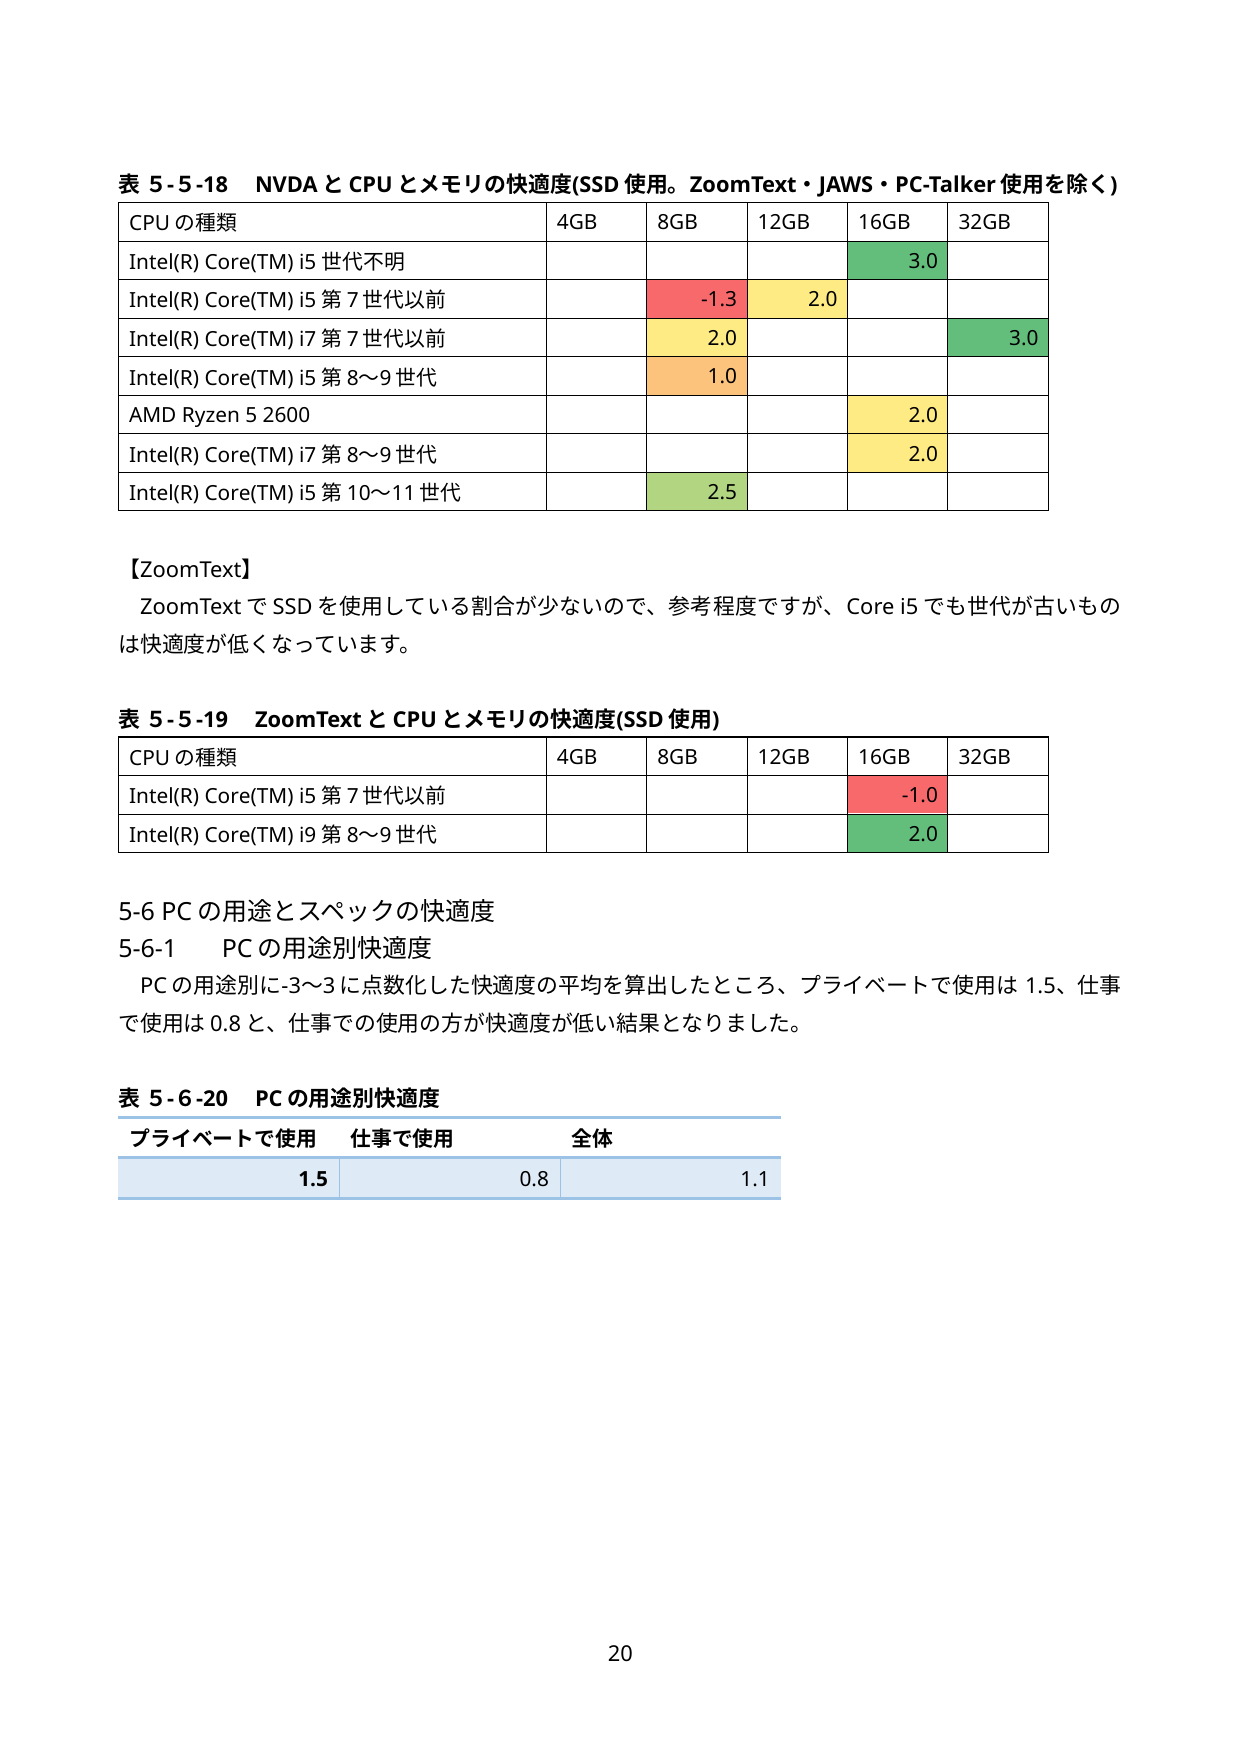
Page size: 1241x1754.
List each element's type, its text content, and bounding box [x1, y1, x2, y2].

table_header 12GB [748, 203, 847, 241]
table_cell 3.0 [848, 242, 947, 279]
table_cell [948, 473, 1048, 510]
table_cell [848, 473, 947, 510]
table_cell [948, 242, 1048, 279]
text PCの用途別に-3～3に点数化した快適度の平均を算出したところ、プライベートで使用は1.5、仕事で使用は0.8と、仕事での使用の方が快適度が低い結果となりました。 [118, 966, 1122, 1041]
table_cell [547, 280, 646, 318]
table_cell 2.5 [647, 473, 747, 510]
table_cell [547, 319, 646, 356]
subtitle PCの用途とスペックの快適度 [118, 891, 1122, 928]
table_cell [848, 319, 947, 356]
table_cell Intel(R) Core(TM) i5 世代不明 [119, 242, 546, 279]
table_cell 0.8 [340, 1159, 560, 1197]
table_header プライベートで使用 [118, 1119, 339, 1156]
table_cell 2.0 [848, 815, 947, 852]
table_cell 1.5 [118, 1159, 339, 1197]
text ZoomTextでSSDを使用している割合が少ないので、参考程度ですが、Core i5でも世代が古いものは快適度が低くなっています。 [118, 586, 1122, 661]
table_cell [848, 357, 947, 395]
table_cell [647, 815, 747, 852]
table_cell [547, 357, 646, 395]
table_cell [948, 815, 1048, 852]
table_cell Intel(R) Core(TM) i7 第8～9世代 [119, 434, 546, 472]
table_cell 3.0 [948, 319, 1048, 356]
text 【ZoomText】 [118, 549, 1122, 586]
table_cell [647, 396, 747, 433]
table_header 8GB [647, 203, 747, 241]
table_cell [948, 357, 1048, 395]
table_cell 1.0 [647, 357, 747, 395]
table_cell [748, 396, 847, 433]
table_cell Intel(R) Core(TM) i7 第7世代以前 [119, 319, 546, 356]
table_cell [647, 434, 747, 472]
table_header CPUの種類 [119, 738, 546, 775]
table_header CPUの種類 [119, 203, 546, 241]
table_header 16GB [848, 738, 947, 775]
table_cell 1.1 [561, 1159, 781, 1197]
table_cell Intel(R) Core(TM) i5 第10～11世代 [119, 473, 546, 510]
table_header 4GB [547, 203, 646, 241]
table_cell [848, 280, 947, 318]
table_cell 2.0 [748, 280, 847, 318]
table_header 32GB [948, 203, 1048, 241]
table_cell Intel(R) Core(TM) i5 第8～9世代 [119, 357, 546, 395]
table_cell [948, 280, 1048, 318]
table_cell [647, 776, 747, 813]
table_cell Intel(R) Core(TM) i5 第7世代以前 [119, 280, 546, 318]
table_cell 2.0 [848, 434, 947, 472]
table_cell [748, 473, 847, 510]
table_cell [547, 396, 646, 433]
table_cell [547, 434, 646, 472]
table_header 16GB [848, 203, 947, 241]
table_cell [547, 473, 646, 510]
table_cell [547, 242, 646, 279]
table_cell [748, 434, 847, 472]
table_cell [948, 396, 1048, 433]
subtitle PCの用途別快適度 [118, 928, 1122, 966]
table_cell [948, 776, 1048, 813]
table_cell Intel(R) Core(TM) i5 第7世代以前 [119, 776, 546, 813]
table_cell [948, 434, 1048, 472]
table_cell [647, 242, 747, 279]
table_cell [748, 776, 847, 813]
table_cell [748, 319, 847, 356]
table_cell [547, 815, 646, 852]
table_header 12GB [748, 738, 847, 775]
table_cell AMD Ryzen 5 2600 [119, 396, 546, 433]
table_cell 2.0 [848, 396, 947, 433]
table_header 4GB [547, 738, 646, 775]
table_cell [748, 357, 847, 395]
table_cell -1.0 [848, 776, 947, 813]
table_cell [748, 815, 847, 852]
table_header 32GB [948, 738, 1048, 775]
table_header 仕事で使用 [339, 1119, 560, 1156]
table_cell Intel(R) Core(TM) i9 第8～9世代 [119, 815, 546, 852]
table_header 8GB [647, 738, 747, 775]
table_cell [748, 242, 847, 279]
table_header 全体 [560, 1119, 781, 1156]
table_cell -1.3 [647, 280, 747, 318]
table_cell [547, 776, 646, 813]
table_cell 2.0 [647, 319, 747, 356]
